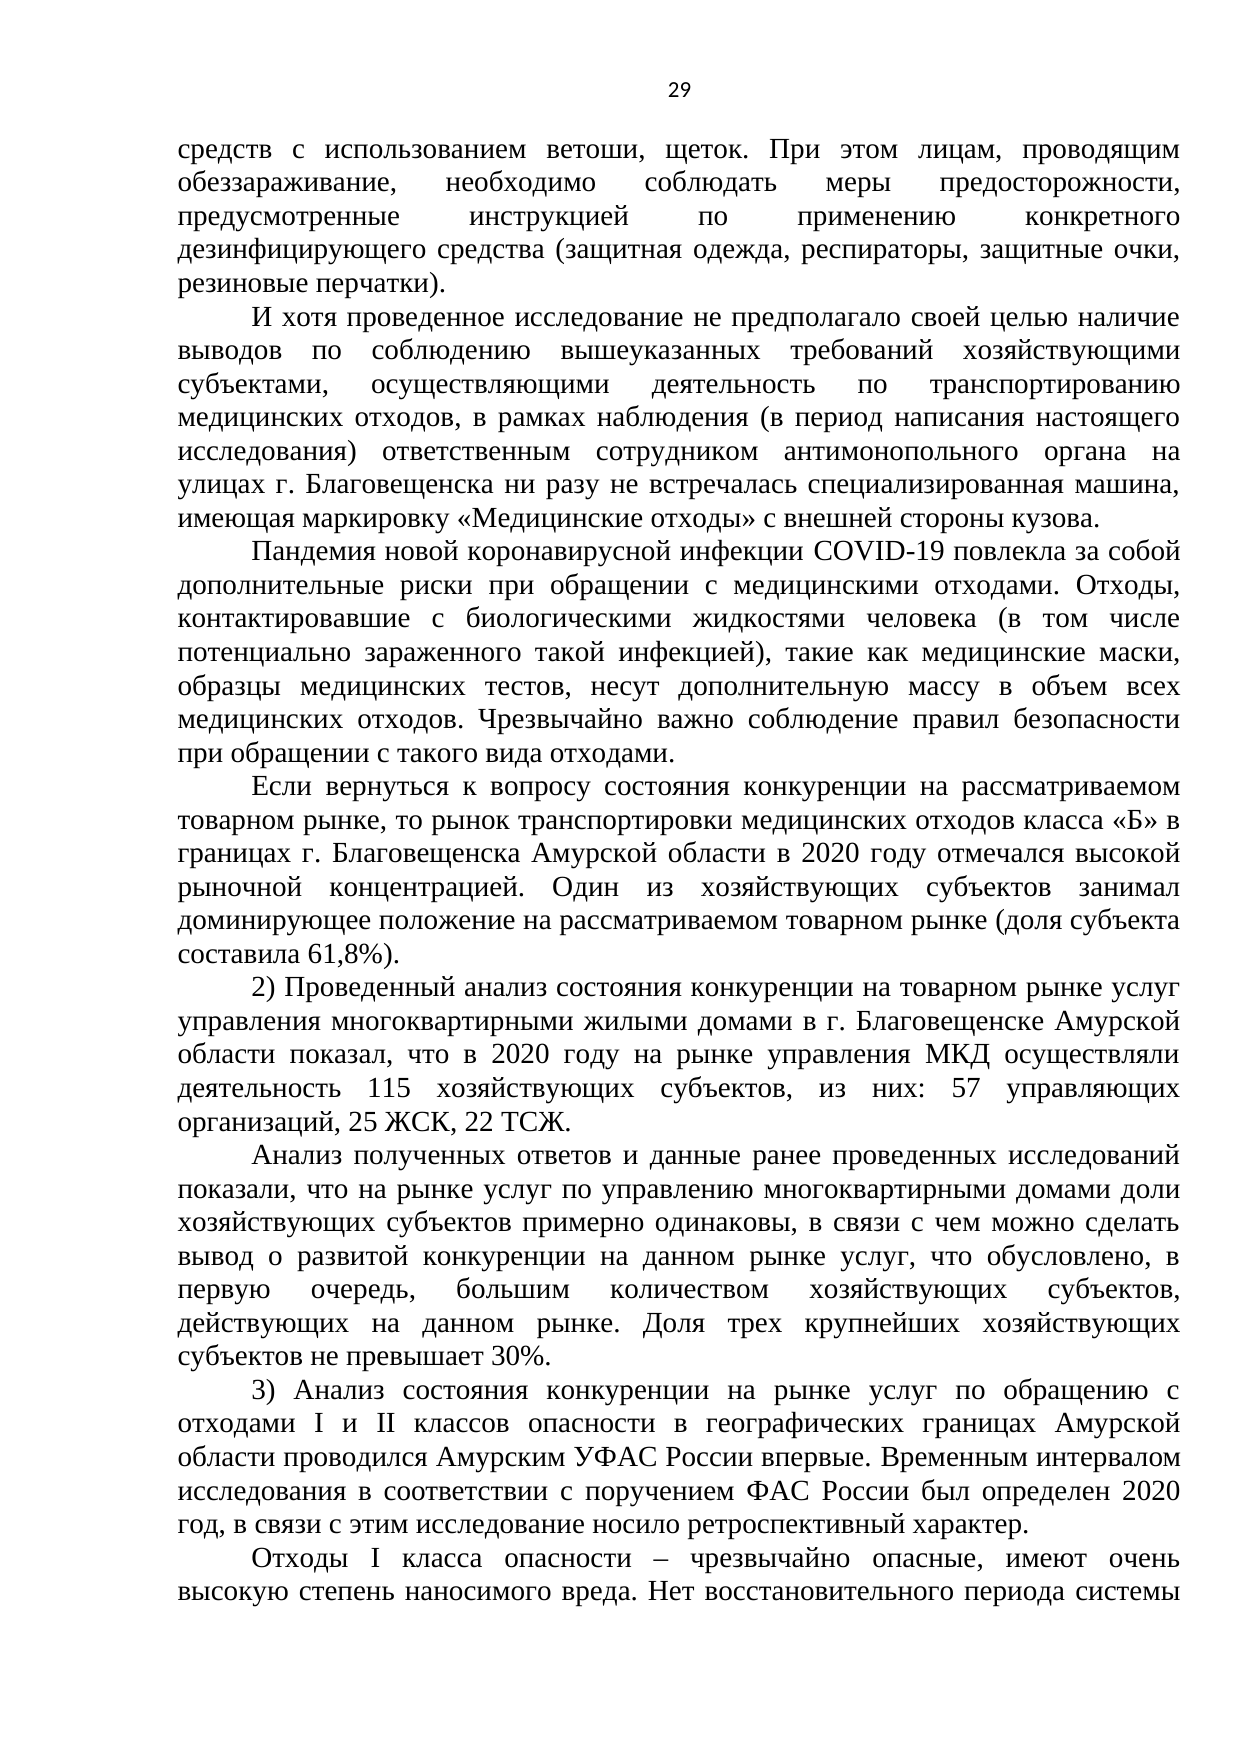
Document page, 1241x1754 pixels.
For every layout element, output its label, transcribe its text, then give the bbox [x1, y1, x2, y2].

text 3) Анализ состояния конкуренции на рынке услуг по обращению с отходами I и II классов опасности в географических границах Амурской области проводился Амурским УФАС России впервые. Временным интервалом исследования в соответствии с поручением ФАС России был определен 2020 год, в связи с этим исследование носило ретроспективный характер. [177, 1372, 1181, 1540]
text И хотя проведенное исследование не предполагало своей целью наличие выводов по соблюдению вышеуказанных требований хозяйствующими субъектами, осуществляющими деятельность по транспортированию медицинских отходов, в рамках наблюдения (в период написания настоящего исследования) ответственным сотрудником антимонопольного органа на улицах г. Благовещенска ни разу не встречалась специализированная машина, имеющая маркировку «Медицинские отходы» с внешней стороны кузова. [177, 299, 1181, 533]
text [177, 131, 1181, 299]
text 2) Проведенный анализ состояния конкуренции на товарном рынке услуг управления многоквартирными жилыми домами в г. Благовещенске Амурской области показал, что в 2020 году на рынке управления МКД осуществляли деятельность 115 хозяйствующих субъектов, из них: 57 управляющих организаций, 25 ЖСК, 22 ТСЖ. [177, 969, 1181, 1137]
text Пандемия новой коронавирусной инфекции COVID-19 повлекла за собой дополнительные риски при обращении с медицинскими отходами. Отходы, контактировавшие с биологическими жидкостями человека (в том числе потенциально зараженного такой инфекцией), такие как медицинские маски, образцы медицинских тестов, несут дополнительную массу в объем всех медицинских отходов. Чрезвычайно важно соблюдение правил безопасности при обращении с такого вида отходами. [177, 533, 1181, 768]
text Если вернуться к вопросу состояния конкуренции на рассматриваемом товарном рынке, то рынок транспортировки медицинских отходов класса «Б» в границах г. Благовещенска Амурской области в 2020 году отмечался высокой рыночной концентрацией. Один из хозяйствующих субъектов занимал доминирующее положение на рассматриваемом товарном рынке (доля субъекта составила 61,8%). [177, 768, 1181, 969]
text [177, 1540, 1181, 1607]
text Анализ полученных ответов и данные ранее проведенных исследований показали, что на рынке услуг по управлению многоквартирными домами доли хозяйствующих субъектов примерно одинаковы, в связи с чем можно сделать вывод о развитой конкуренции на данном рынке услуг, что обусловлено, в первую очередь, большим количеством хозяйствующих субъектов, действующих на данном рынке. Доля трех крупнейших хозяйствующих субъектов не превышает 30%. [177, 1137, 1181, 1372]
